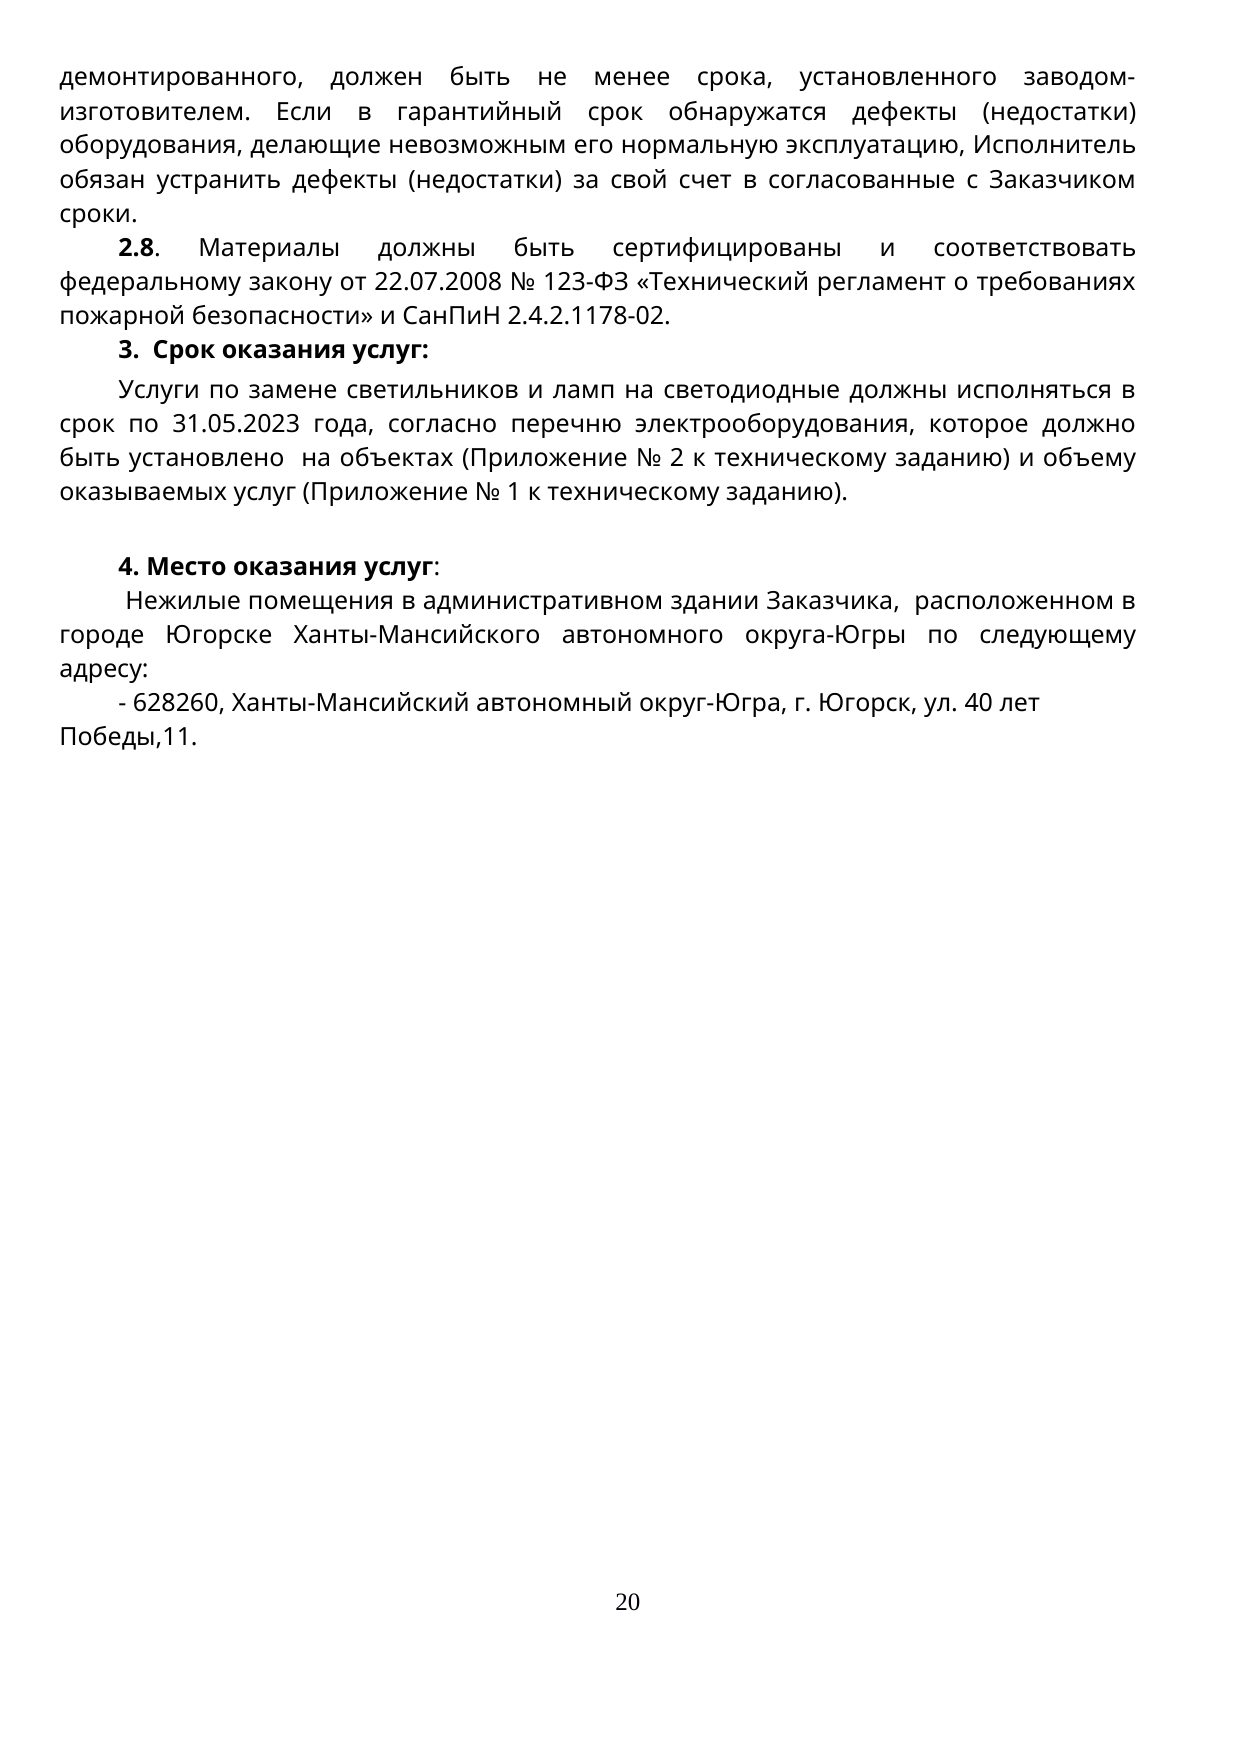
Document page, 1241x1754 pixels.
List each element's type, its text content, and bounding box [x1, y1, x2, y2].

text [59, 59, 1137, 229]
text Услуги по замене светильников и ламп на светодиодные должны исполняться в срок по 31.05.2023 года, согласно перечню электрооборудования, которое должно быть установлено на объектах (Приложение № 2 к техническому заданию) и объему оказываемых услуг (Приложение № 1 к техническому заданию). [59, 372, 1137, 508]
text - 628260, Ханты-Мансийский автономный округ-Югра, г. Югорск, ул. 40 лет Победы,11. [59, 685, 1137, 753]
text Нежилые помещения в административном здании Заказчика, расположенном в городе Югорске Ханты-Мансийского автономного округа-Югры по следующему адресу: [59, 582, 1137, 685]
text 4. Место оказания услуг: [59, 548, 1137, 582]
text 2.8. Материалы должны быть сертифицированы и соответствовать федеральному закону от 22.07.2008 № 123-ФЗ «Технический регламент о требованиях пожарной безопасности» и СанПиН 2.4.2.1178-02. [59, 229, 1137, 332]
text 3. Срок оказания услуг: [59, 332, 1137, 366]
